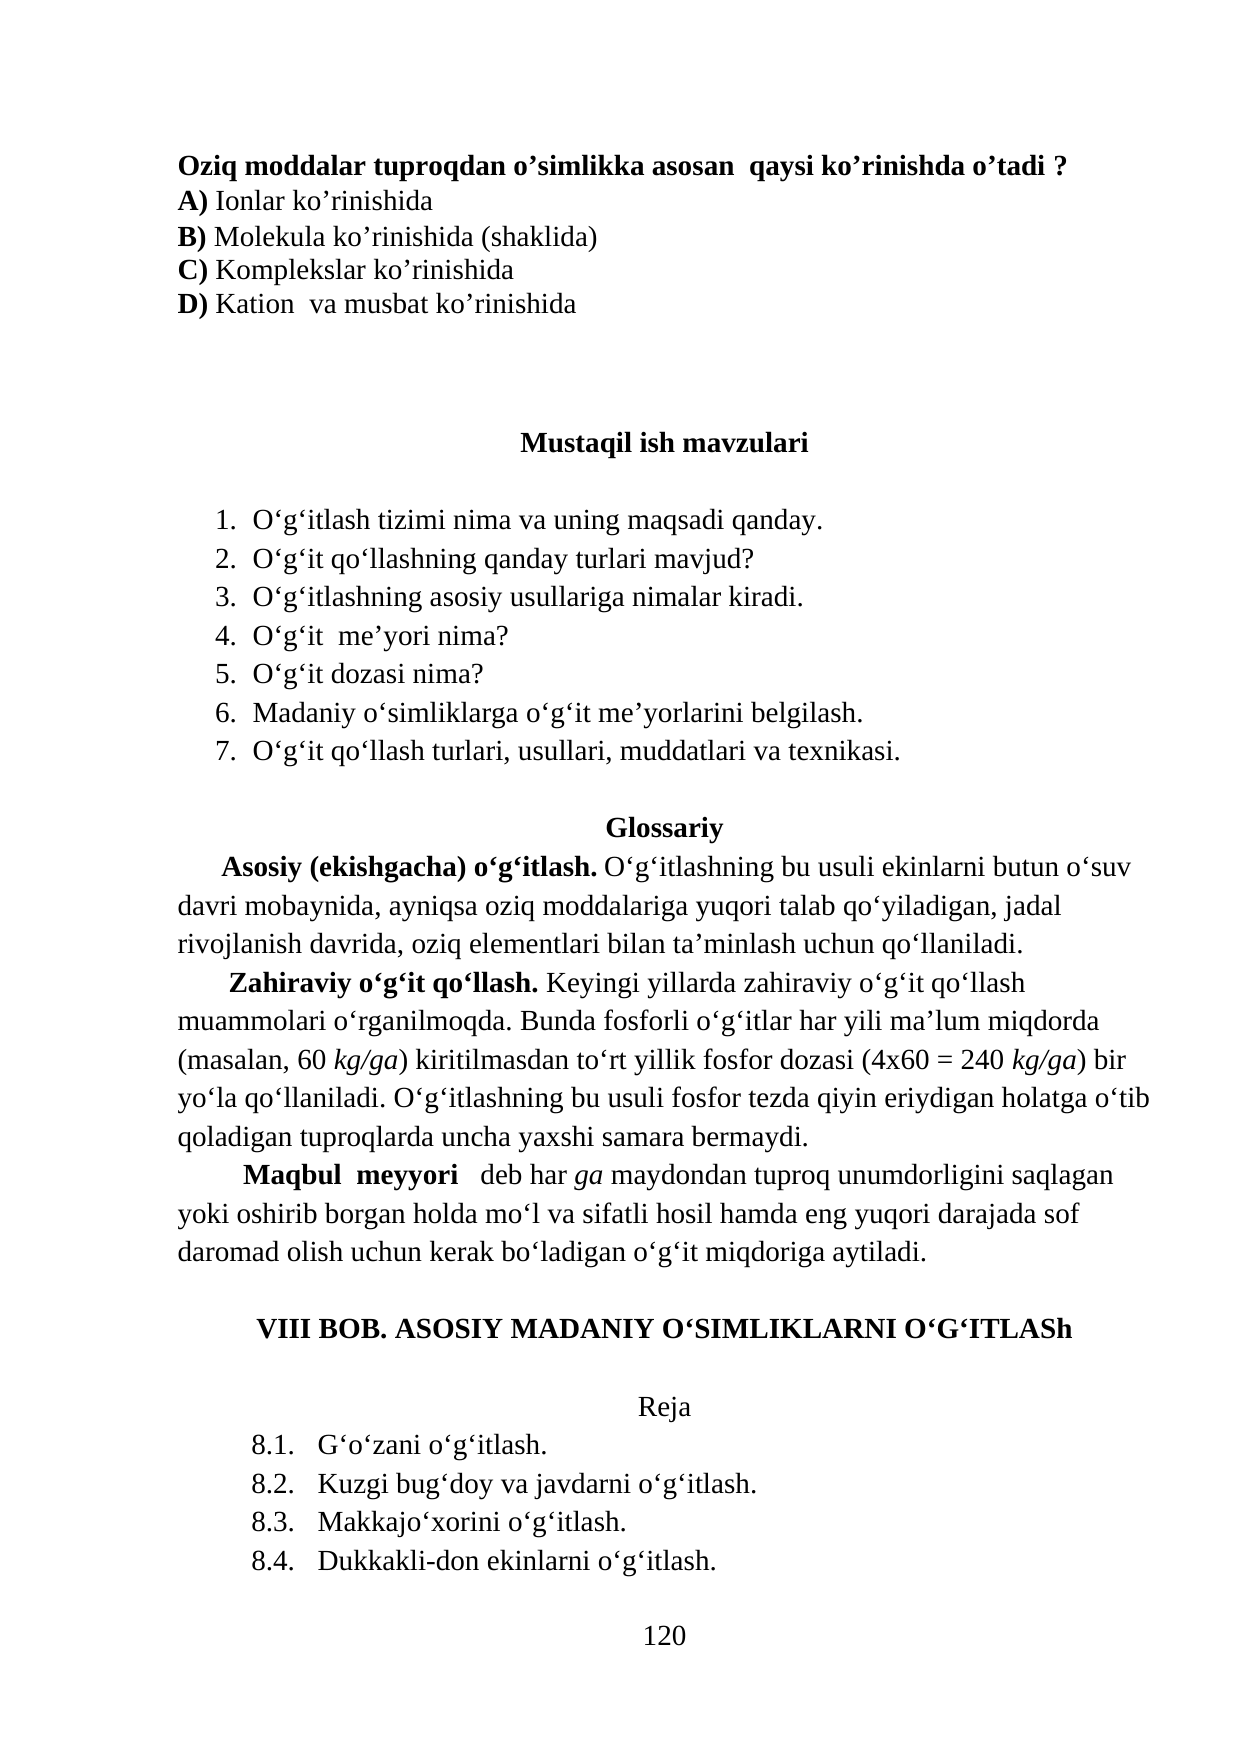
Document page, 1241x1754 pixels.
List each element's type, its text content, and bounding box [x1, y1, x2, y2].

list O‘g‘it qo‘llash turlari, usullari, muddatlari va texnikasi. [215, 733, 1152, 767]
list o‘g‘it dozasi nima? [215, 656, 1152, 690]
list Makkajo‘xorini o‘g‘itlash. [177, 1504, 1152, 1538]
text Reja [177, 1389, 1152, 1422]
list madaniy o‘simliklarga o‘g‘it me’yorlarini belgilash. [215, 695, 1152, 728]
text A) Ionlar ko’rinishida [177, 183, 1154, 217]
text C) Komplekslar ko’rinishida [177, 252, 1154, 286]
list O‘g‘it qo‘llashning qanday turlari mavjud? [215, 541, 1152, 574]
text Oziq moddalar tuproqdan o’simlikka asosan qaysi ko’rinishda o’tadi ? [177, 148, 1152, 181]
text Maqbul meyyori deb har ga maydondan tuproq unumdorligini saqlagan yoki oshirib borgan holda mo‘l va sifatli hosil hamda eng yuqori darajada sof daromad olish uchun kerak bo‘ladigan o‘g‘it miqdoriga aytiladi. [177, 1157, 1152, 1268]
list Dukkakli-don ekinlarni o‘g‘itlash. [177, 1543, 1152, 1576]
text Mustaqil ish mavzulari [177, 425, 1152, 459]
list O‘g‘itlashning asosiy usullariga nimalar kiradi. [215, 579, 1152, 613]
text D) Kation va musbat ko’rinishida [177, 286, 1154, 319]
text zahiraviy o‘g‘it qo‘llash. Keyingi yillarda zahiraviy o‘g‘it qo‘llash muammolari o‘rganilmoqda. Bunda fosforli o‘g‘itlar har yili ma’lum miqdorda (masalan, 60 kg/ga) kiritilmasdan to‘rt yillik fosfor dozasi (4x60 = 240 kg/ga) bir yo‘la qo‘llaniladi. O‘g‘itlashning bu usuli fosfor tezda qiyin eriydigan holatga o‘tib qoladigan tuproqlarda uncha yaxshi samara bermaydi. [177, 965, 1152, 1152]
list O‘g‘itlash tizimi nima va uning maqsadi qanday. [215, 502, 1152, 536]
text Glossariy [177, 811, 1152, 844]
subtitle VIII BOB. ASOSIY MADANIY O‘SIMLIKLARNI O‘G‘ITLASh [177, 1312, 1152, 1345]
text Asosiy (ekishgacha) o‘g‘itlash. O‘g‘itlashning bu usuli ekinlarni butun o‘suv davri mobaynida, ayniqsa oziq moddalariga yuqori talab qo‘yiladigan, jadal rivojlanish davrida, oziq elementlari bilan ta’minlash uchun qo‘llaniladi. [177, 849, 1152, 960]
list G‘o‘zani o‘g‘itlash. [251, 1427, 1152, 1461]
list Kuzgi bug‘doy va javdarni o‘g‘itlash. [177, 1466, 1152, 1499]
list o‘g‘it me’yori nima? [215, 618, 1152, 651]
text B) Molekula ko’rinishida (shaklida) [177, 219, 1154, 252]
